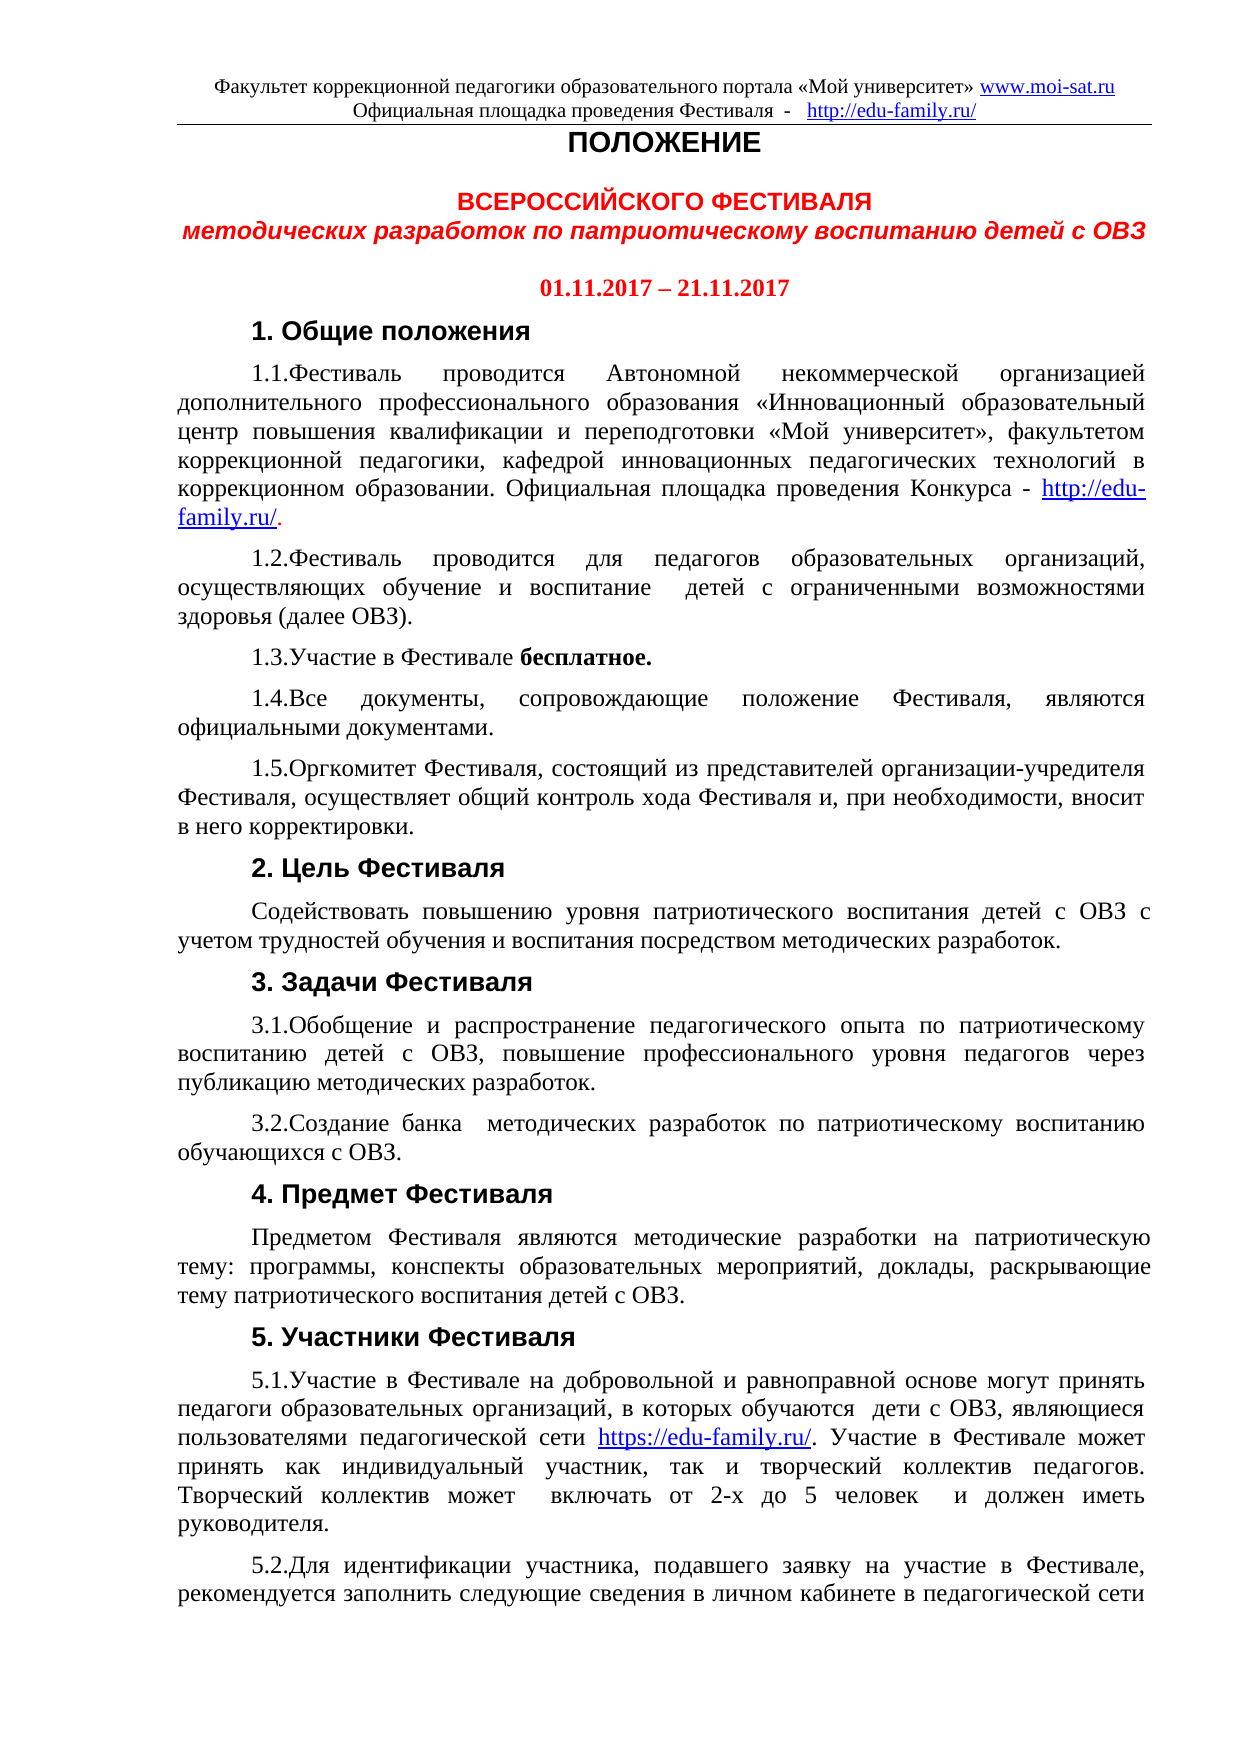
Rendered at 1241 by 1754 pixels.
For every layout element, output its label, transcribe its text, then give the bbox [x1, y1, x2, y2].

subtitle ВСЕРОССИЙСКОГО Фестиваля [177, 187, 1152, 216]
text 01.11.2017 – 21.11.2017 [177, 273, 1152, 302]
subtitle 4. Предмет Фестиваля [177, 1178, 1152, 1210]
text 1.5.Оргкомитет Фестиваля, состоящий из представителей организации-учредителя Фестиваля, осуществляет общий контроль хода Фестиваля и, при необходимости, вносит в него корректировки. [177, 753, 1146, 840]
text 3.2.Создание банка методических разработок по патриотическому воспитанию обучающихся с ОВЗ. [177, 1108, 1146, 1166]
subtitle 2. Цель Фестиваля [177, 852, 1152, 883]
subtitle 1. Общие положения [177, 315, 1152, 346]
subtitle методических разработок по патриотическому воспитанию детей с ОВЗ [177, 216, 1152, 245]
text 1.4.Все документы, сопровождающие положение Фестиваля, являются официальными документами. [177, 683, 1146, 741]
text 1.1.Фестиваль проводится Автономной некоммерческой организацией дополнительного профессионального образования «Инновационный образовательный центр повышения квалификации и переподготовки «Мой университет», факультетом коррекционной педагогики, кафедрой инновационных педагогических технологий в коррекционном образовании. Официальная площадка проведения Конкурса - http://edu-family.ru/. [177, 358, 1146, 531]
subtitle 5. Участники Фестиваля [177, 1321, 1152, 1352]
subtitle 3. Задачи Фестиваля [177, 966, 1152, 997]
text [177, 1550, 1146, 1607]
text Предметом Фестиваля являются методические разработки на патриотическую тему: программы, конспекты образовательных мероприятий, доклады, раскрывающие тему патриотического воспитания детей с ОВЗ. [177, 1222, 1152, 1308]
subtitle ПОЛОЖЕНИЕ [177, 125, 1152, 158]
list Содействовать повышению уровня патриотического воспитания детей с ОВЗ с учетом трудностей обучения и воспитания посредством методических разработок. [177, 896, 1152, 953]
text 3.1.Обобщение и распространение педагогического опыта по патриотическому воспитанию детей с ОВЗ, повышение профессионального уровня педагогов через публикацию методических разработок. [177, 1010, 1146, 1096]
text 5.1.Участие в Фестивале на добровольной и равноправной основе могут принять педагоги образовательных организаций, в которых обучаются дети с ОВЗ, являющиеся пользователями педагогической сети https://edu-family.ru/. Участие в Фестивале может принять как индивидуальный участник, так и творческий коллектив педагогов. Творческий коллектив может включать от 2-х до 5 человек и должен иметь руководителя. [177, 1365, 1146, 1537]
text 1.3.Участие в Фестивале бесплатное. [177, 642, 1152, 671]
text 1.2.Фестиваль проводится для педагогов образовательных организаций, осуществляющих обучение и воспитание детей с ограниченными возможностями здоровья (далее ОВЗ). [177, 543, 1146, 630]
